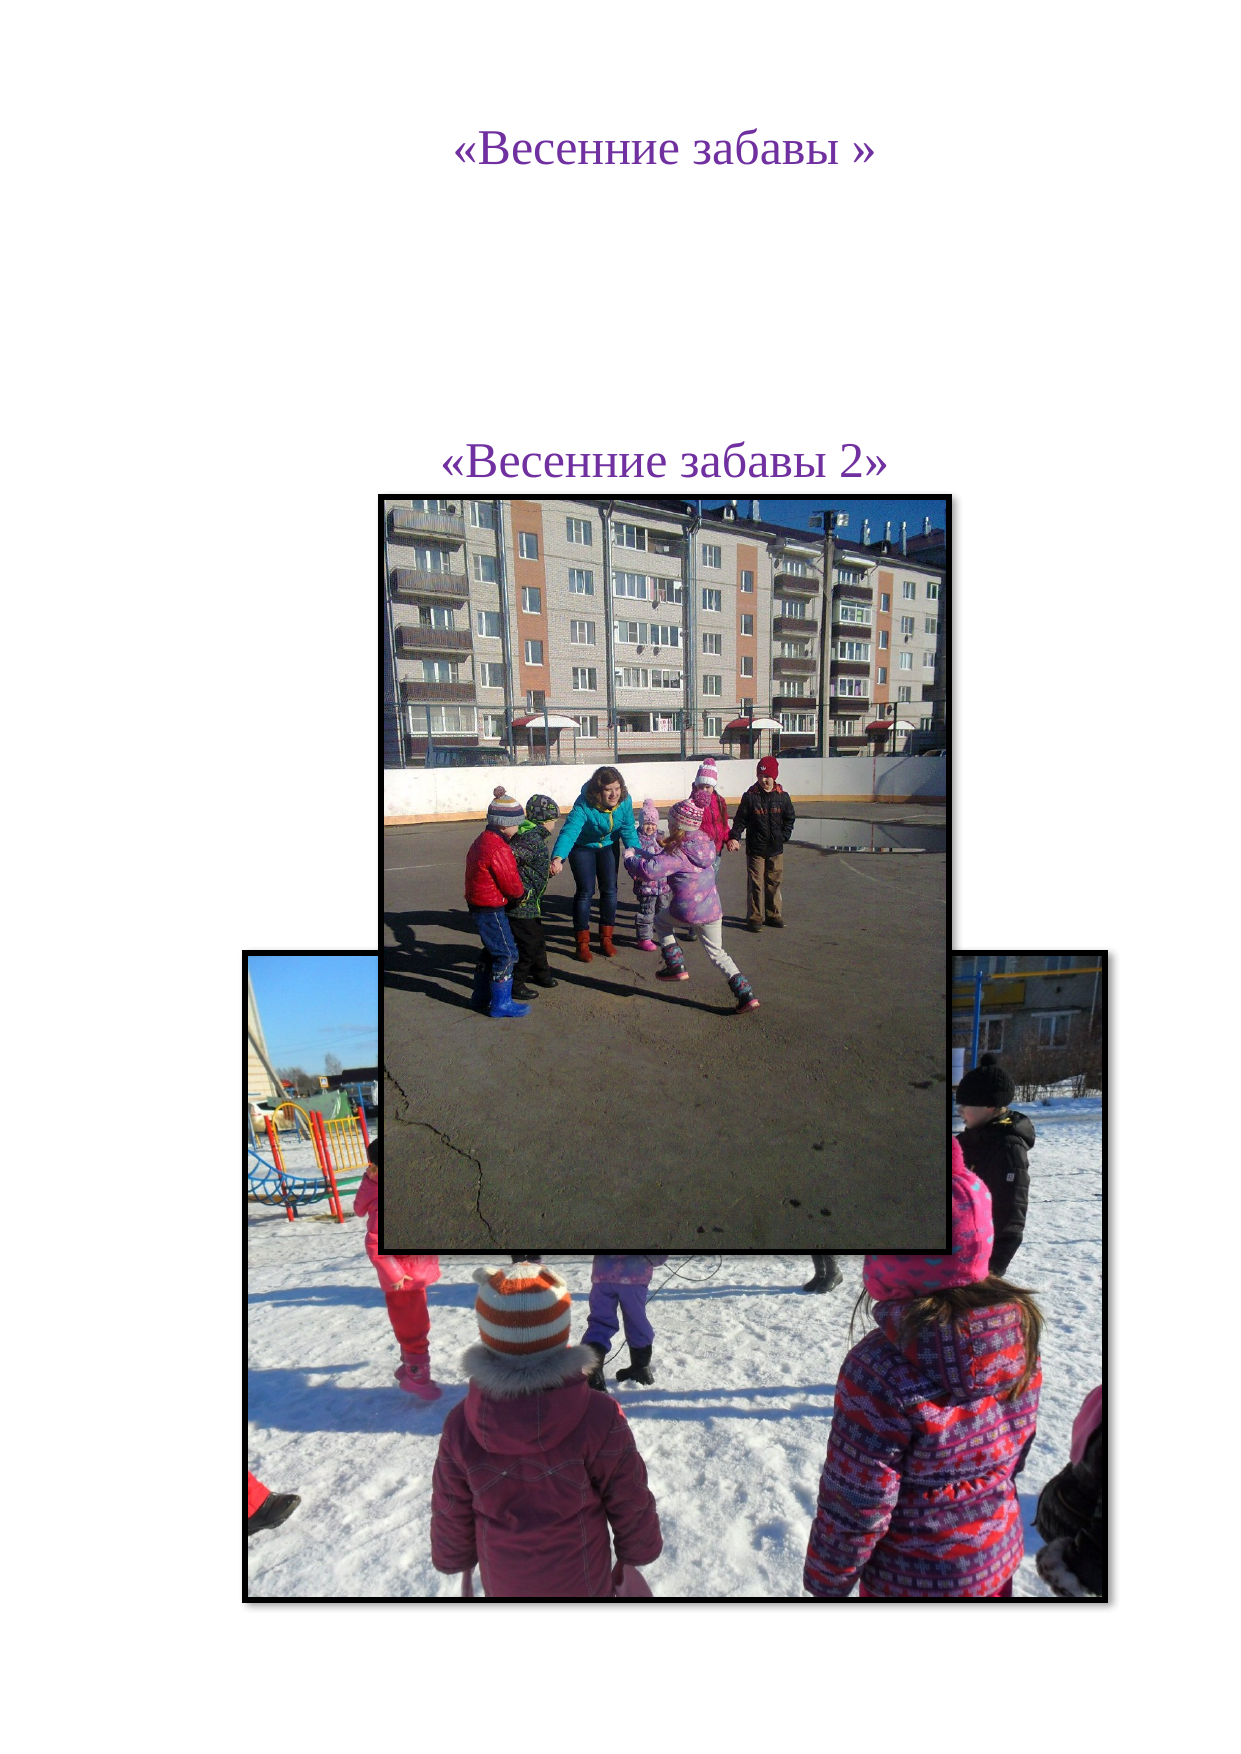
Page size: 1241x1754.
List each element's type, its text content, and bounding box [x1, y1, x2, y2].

text «Весенние забавы » [177, 118, 1152, 176]
picture [384, 500, 946, 1249]
picture [248, 956, 1102, 1597]
text «Весенние забавы 2» [177, 431, 1152, 488]
